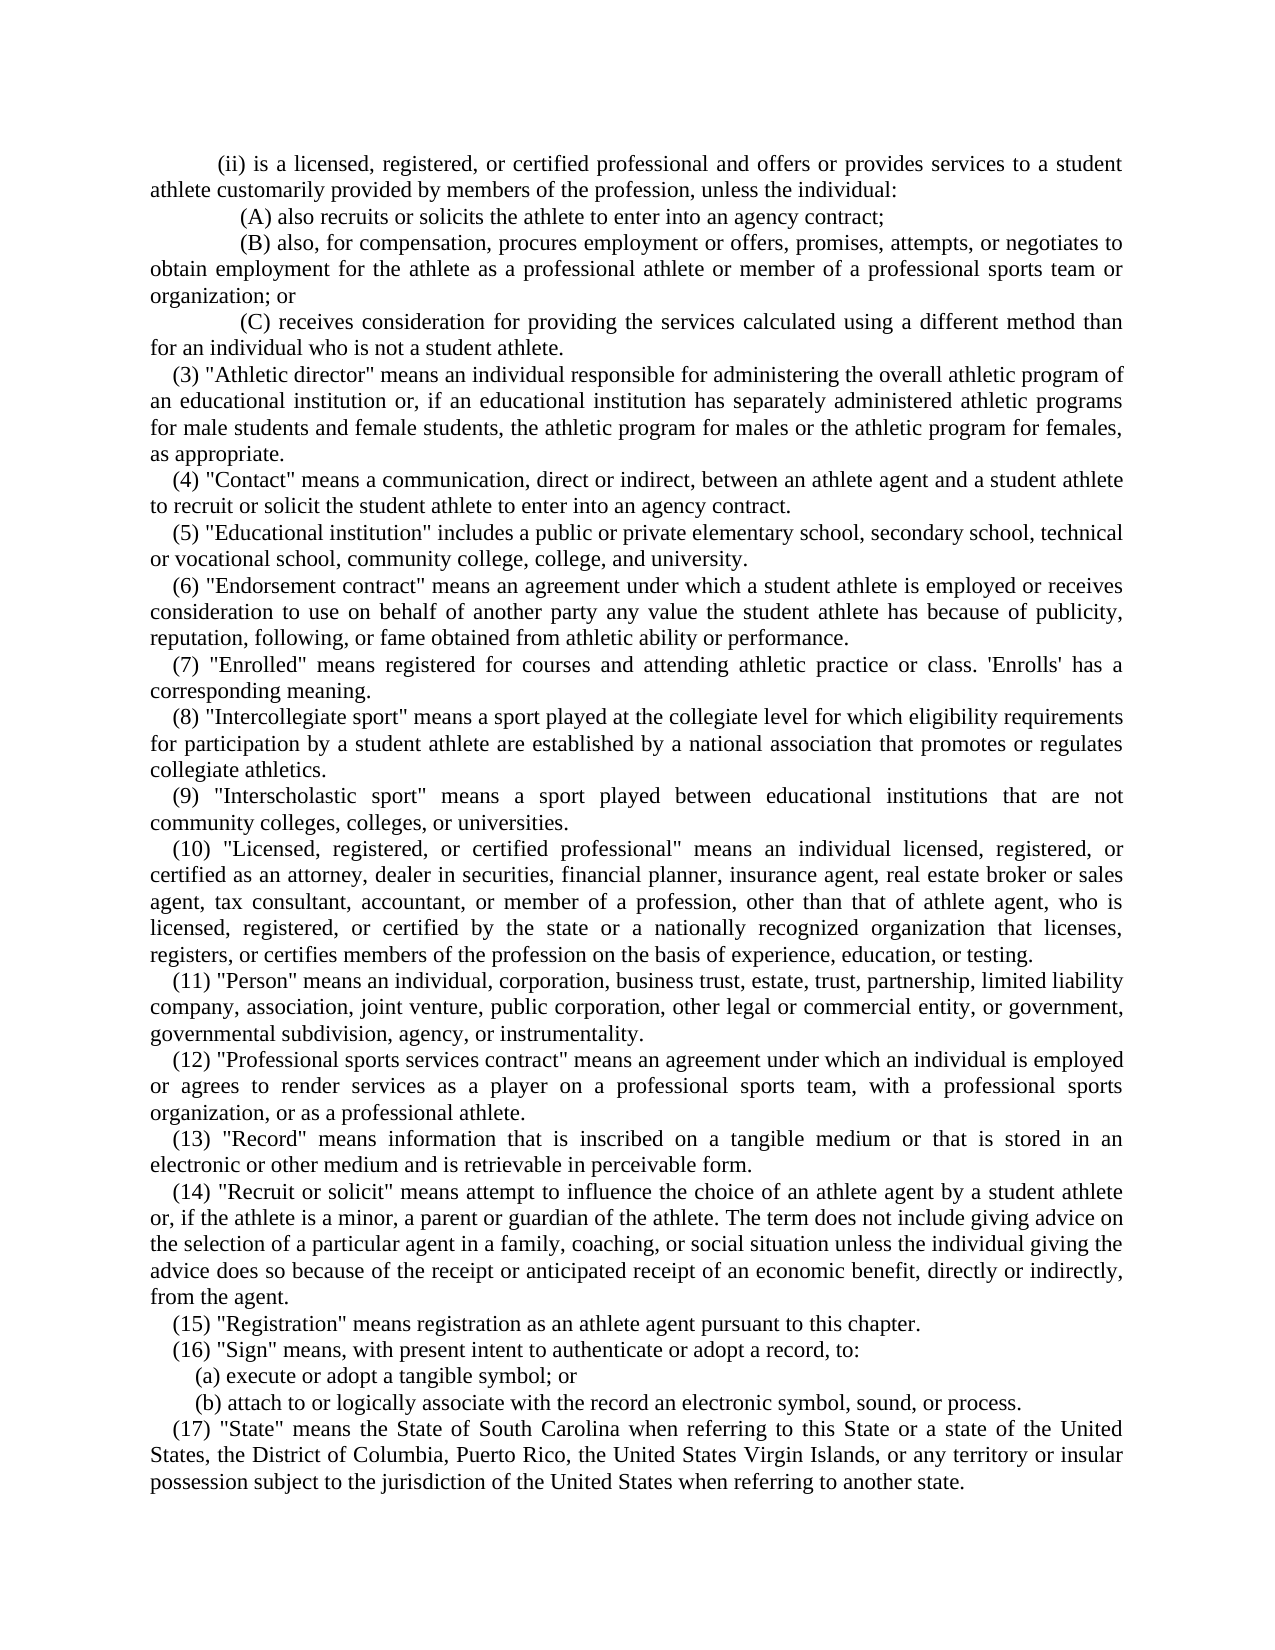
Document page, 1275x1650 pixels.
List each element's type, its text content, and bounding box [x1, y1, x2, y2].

text (ii) is a licensed, registered, or certified professional and offers or provides services to a student athlete customarily provided by members of the profession, unless the individual: [150, 150, 1125, 203]
text (14) "Recruit or solicit" means attempt to influence the choice of an athlete agent by a student athlete or, if the athlete is a minor, a parent or guardian of the athlete. The term does not include giving advice on the selection of a particular agent in a family, coaching, or social situation unless the individual giving the advice does so because of the receipt or anticipated receipt of an economic benefit, directly or indirectly, from the agent. [150, 1178, 1125, 1309]
text (3) "Athletic director" means an individual responsible for administering the overall athletic program of an educational institution or, if an educational institution has separately administered athletic programs for male students and female students, the athletic program for males or the athletic program for females, as appropriate. [150, 361, 1125, 466]
text (5) "Educational institution" includes a public or private elementary school, secondary school, technical or vocational school, community college, college, and university. [150, 519, 1125, 572]
text (9) "Interscholastic sport" means a sport played between educational institutions that are not community colleges, colleges, or universities. [150, 782, 1125, 835]
text (12) "Professional sports services contract" means an agreement under which an individual is employed or agrees to render services as a player on a professional sports team, with a professional sports organization, or as a professional athlete. [150, 1046, 1125, 1125]
text (11) "Person" means an individual, corporation, business trust, estate, trust, partnership, limited liability company, association, joint venture, public corporation, other legal or commercial entity, or government, governmental subdivision, agency, or instrumentality. [150, 967, 1125, 1046]
text (10) "Licensed, registered, or certified professional" means an individual licensed, registered, or certified as an attorney, dealer in securities, financial planner, insurance agent, real estate broker or sales agent, tax consultant, accountant, or member of a profession, other than that of athlete agent, who is licensed, registered, or certified by the state or a nationally recognized organization that licenses, registers, or certifies members of the profession on the basis of experience, education, or testing. [150, 835, 1125, 967]
text (B) also, for compensation, procures employment or offers, promises, attempts, or negotiates to obtain employment for the athlete as a professional athlete or member of a professional sports team or organization; or [150, 229, 1125, 308]
text (C) receives consideration for providing the services calculated using a different method than for an individual who is not a student athlete. [150, 308, 1125, 361]
text (b) attach to or logically associate with the record an electronic symbol, sound, or process. [150, 1389, 1125, 1415]
text (8) "Intercollegiate sport" means a sport played at the collegiate level for which eligibility requirements for participation by a student athlete are established by a national association that promotes or regulates collegiate athletics. [150, 703, 1125, 782]
text (16) "Sign" means, with present intent to authenticate or adopt a record, to: [150, 1336, 1125, 1362]
text (13) "Record" means information that is inscribed on a tangible medium or that is stored in an electronic or other medium and is retrievable in perceivable form. [150, 1125, 1125, 1178]
text (15) "Registration" means registration as an athlete agent pursuant to this chapter. [150, 1309, 1125, 1336]
text (A) also recruits or solicits the athlete to enter into an agency contract; [150, 203, 1125, 229]
text (17) "State" means the State of South Carolina when referring to this State or a state of the United States, the District of Columbia, Puerto Rico, the United States Virgin Islands, or any territory or insular possession subject to the jurisdiction of the United States when referring to another state. [150, 1415, 1125, 1494]
text (6) "Endorsement contract" means an agreement under which a student athlete is employed or receives consideration to use on behalf of another party any value the student athlete has because of publicity, reputation, following, or fame obtained from athletic ability or performance. [150, 572, 1125, 651]
text (a) execute or adopt a tangible symbol; or [150, 1362, 1125, 1389]
text (4) "Contact" means a communication, direct or indirect, between an athlete agent and a student athlete to recruit or solicit the student athlete to enter into an agency contract. [150, 466, 1125, 519]
text (7) "Enrolled" means registered for courses and attending athletic practice or class. 'Enrolls' has a corresponding meaning. [150, 651, 1125, 703]
